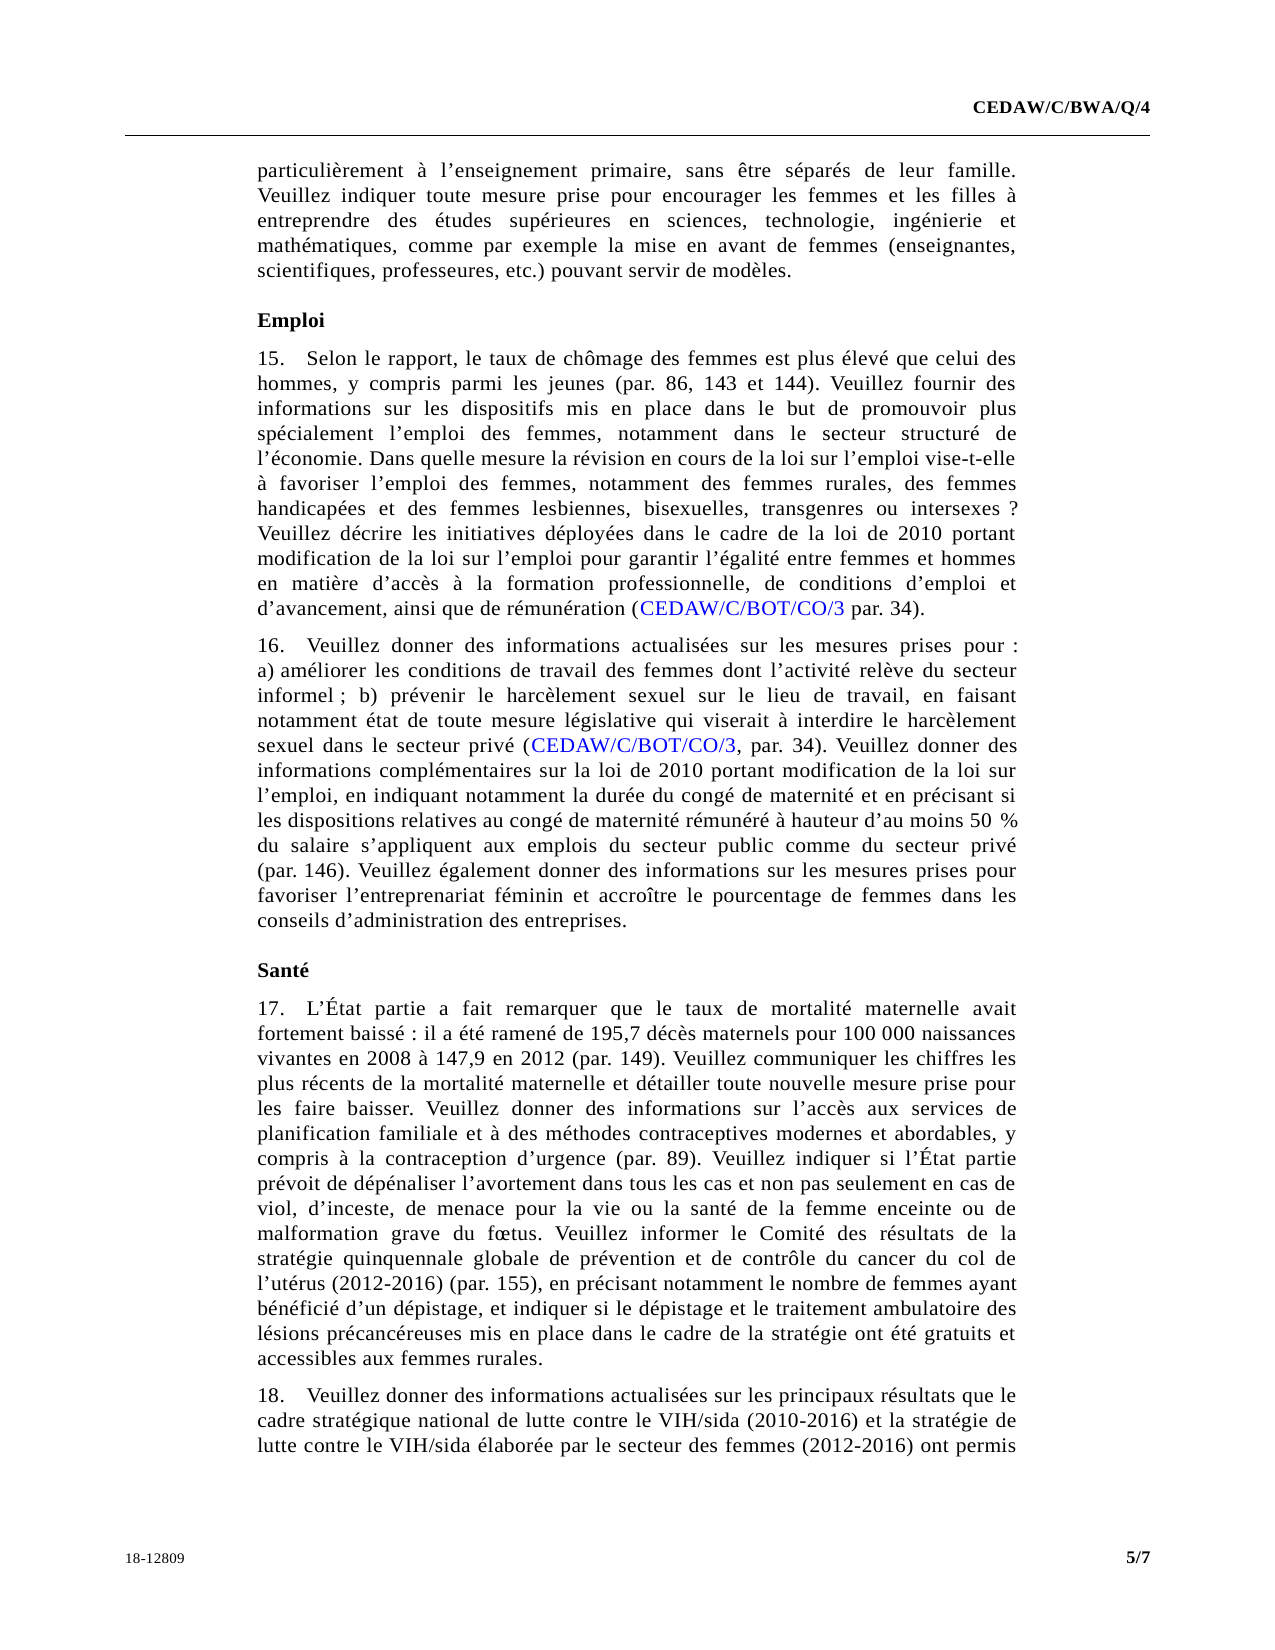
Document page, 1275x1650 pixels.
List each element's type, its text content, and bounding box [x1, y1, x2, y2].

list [257, 157, 1018, 282]
text Santé [125, 957, 1019, 982]
list L’État partie a fait remarquer que le taux de mortalité maternelle avait fortement baissé : il a été ramené de 195,7 décès maternels pour 100 000 naissances vivantes en 2008 à 147,9 en 2012 (par. 149). Veuillez communiquer les chiffres les plus récents de la mortalité maternelle et détailler toute nouvelle mesure prise pour les faire baisser. Veuillez donner des informations sur l’accès aux services de planification familiale et à des méthodes contraceptives modernes et abordables, y compris à la contraception d’urgence (par. 89). Veuillez indiquer si l’État partie prévoit de dépénaliser l’avortement dans tous les cas et non pas seulement en cas de viol, d’inceste, de menace pour la vie ou la santé de la femme enceinte ou de malformation grave du fœtus. Veuillez informer le Comité des résultats de la stratégie quinquennale globale de prévention et de contrôle du cancer du col de l’utérus (2012-2016) (par. 155), en précisant notamment le nombre de femmes ayant bénéficié d’un dépistage, et indiquer si le dépistage et le traitement ambulatoire des lésions précancéreuses mis en place dans le cadre de la stratégie ont été gratuits et accessibles aux femmes rurales. [257, 995, 1018, 1370]
list Selon le rapport, le taux de chômage des femmes est plus élevé que celui des hommes, y compris parmi les jeunes (par. 86, 143 et 144). Veuillez fournir des informations sur les dispositifs mis en place dans le but de promouvoir plus spécialement l’emploi des femmes, notamment dans le secteur structuré de l’économie. Dans quelle mesure la révision en cours de la loi sur l’emploi vise-t-elle à favoriser l’emploi des femmes, notamment des femmes rurales, des femmes handicapées et des femmes lesbiennes, bisexuelles, transgenres ou intersexes ? Veuillez décrire les initiatives déployées dans le cadre de la loi de 2010 portant modification de la loi sur l’emploi pour garantir l’égalité entre femmes et hommes en matière d’accès à la formation professionnelle, de conditions d’emploi et d’avancement, ainsi que de rémunération (CEDAW/C/BOT/CO/3 par. 34). [257, 345, 1018, 620]
text Emploi [125, 307, 1019, 332]
list Veuillez donner des informations actualisées sur les mesures prises pour : a) améliorer les conditions de travail des femmes dont l’activité relève du secteur informel ; b) prévenir le harcèlement sexuel sur le lieu de travail, en faisant notamment état de toute mesure législative qui viserait à interdire le harcèlement sexuel dans le secteur privé (CEDAW/C/BOT/CO/3, par. 34). Veuillez donner des informations complémentaires sur la loi de 2010 portant modification de la loi sur l’emploi, en indiquant notamment la durée du congé de maternité et en précisant si les dispositions relatives au congé de maternité rémunéré à hauteur d’au moins 50 % du salaire s’appliquent aux emplois du secteur public comme du secteur privé (par. 146). Veuillez également donner des informations sur les mesures prises pour favoriser l’entreprenariat féminin et accroître le pourcentage de femmes dans les conseils d’administration des entreprises. [257, 632, 1018, 932]
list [257, 1382, 1018, 1457]
